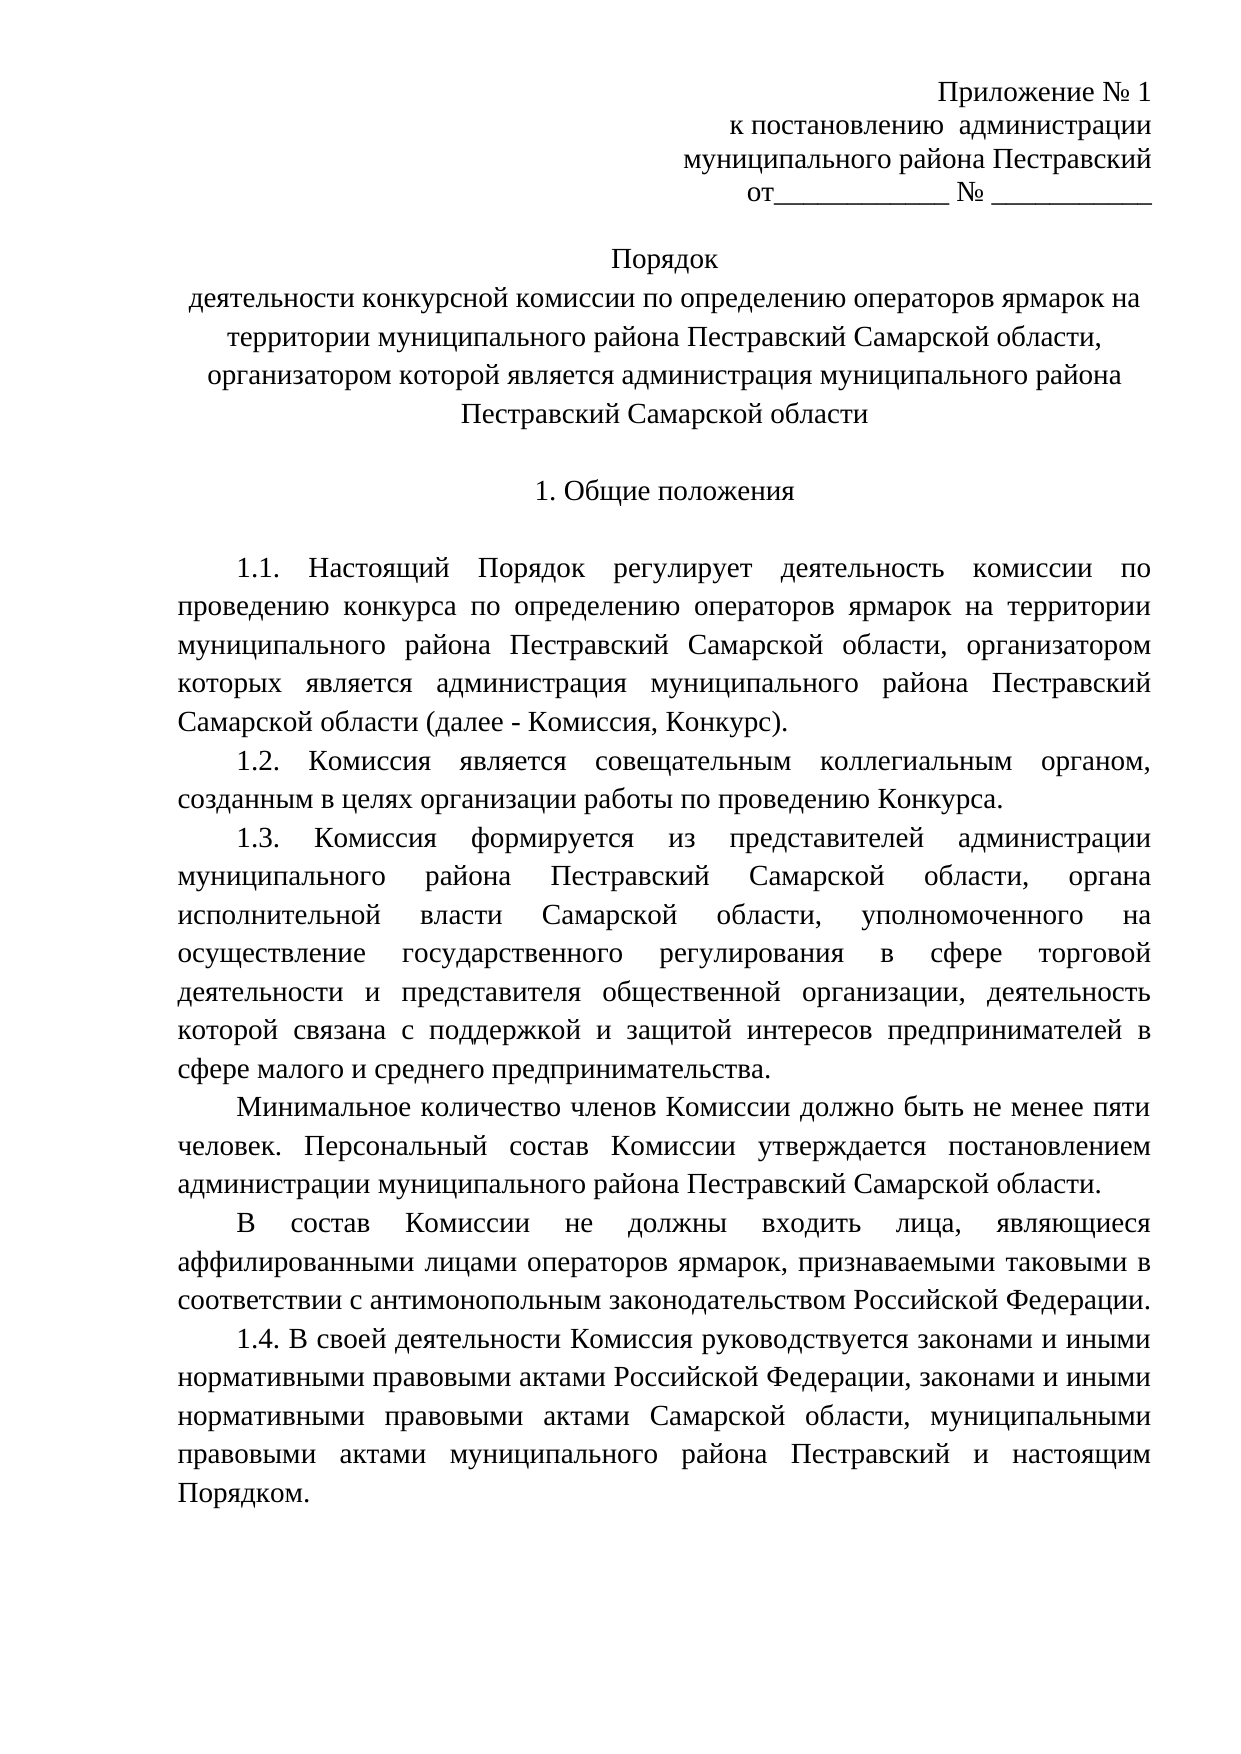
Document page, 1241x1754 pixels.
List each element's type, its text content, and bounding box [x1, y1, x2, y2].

text Порядок [177, 242, 1152, 275]
text 1.3. Комиссия формируется из представителей администрации муниципального района Пестравский Самарской области, органа исполнительной власти Самарской области, уполномоченного на осуществление государственного регулирования в сфере торговой деятельности и представителя общественной организации, деятельность которой связана с поддержкой и защитой интересов предпринимателей в сфере малого и среднего предпринимательства. [177, 820, 1152, 1084]
text 1.1. Настоящий Порядок регулирует деятельность комиссии по проведению конкурса по определению операторов ярмарок на территории муниципального района Пестравский Самарской области, организатором которых является администрация муниципального района Пестравский Самарской области (далее - Комиссия, Конкурс). [177, 550, 1152, 738]
text от____________ № ___________ [177, 174, 1152, 208]
text муниципального района Пестравский [177, 141, 1152, 174]
text Приложение № 1 [177, 74, 1152, 107]
text деятельности конкурсной комиссии по определению операторов ярмарок на территории муниципального района Пестравский Самарской области, организатором которой является администрация муниципального района Пестравский Самарской области [177, 280, 1152, 429]
text 1. Общие положения [177, 473, 1152, 506]
text 1.2. Комиссия является совещательным коллегиальным органом, созданным в целях организации работы по проведению Конкурса. [177, 743, 1152, 815]
text к постановлению администрации [177, 107, 1152, 141]
text Минимальное количество членов Комиссии должно быть не менее пяти человек. Персональный состав Комиссии утверждается постановлением администрации муниципального района Пестравский Самарской области. [177, 1089, 1152, 1200]
text 1.4. В своей деятельности Комиссия руководствуется законами и иными нормативными правовыми актами Российской Федерации, законами и иными нормативными правовыми актами Самарской области, муниципальными правовыми актами муниципального района Пестравский и настоящим Порядком. [177, 1321, 1152, 1508]
text В состав Комиссии не должны входить лица, являющиеся аффилированными лицами операторов ярмарок, признаваемыми таковыми в соответствии с антимонопольным законодательством Российской Федерации. [177, 1205, 1152, 1316]
